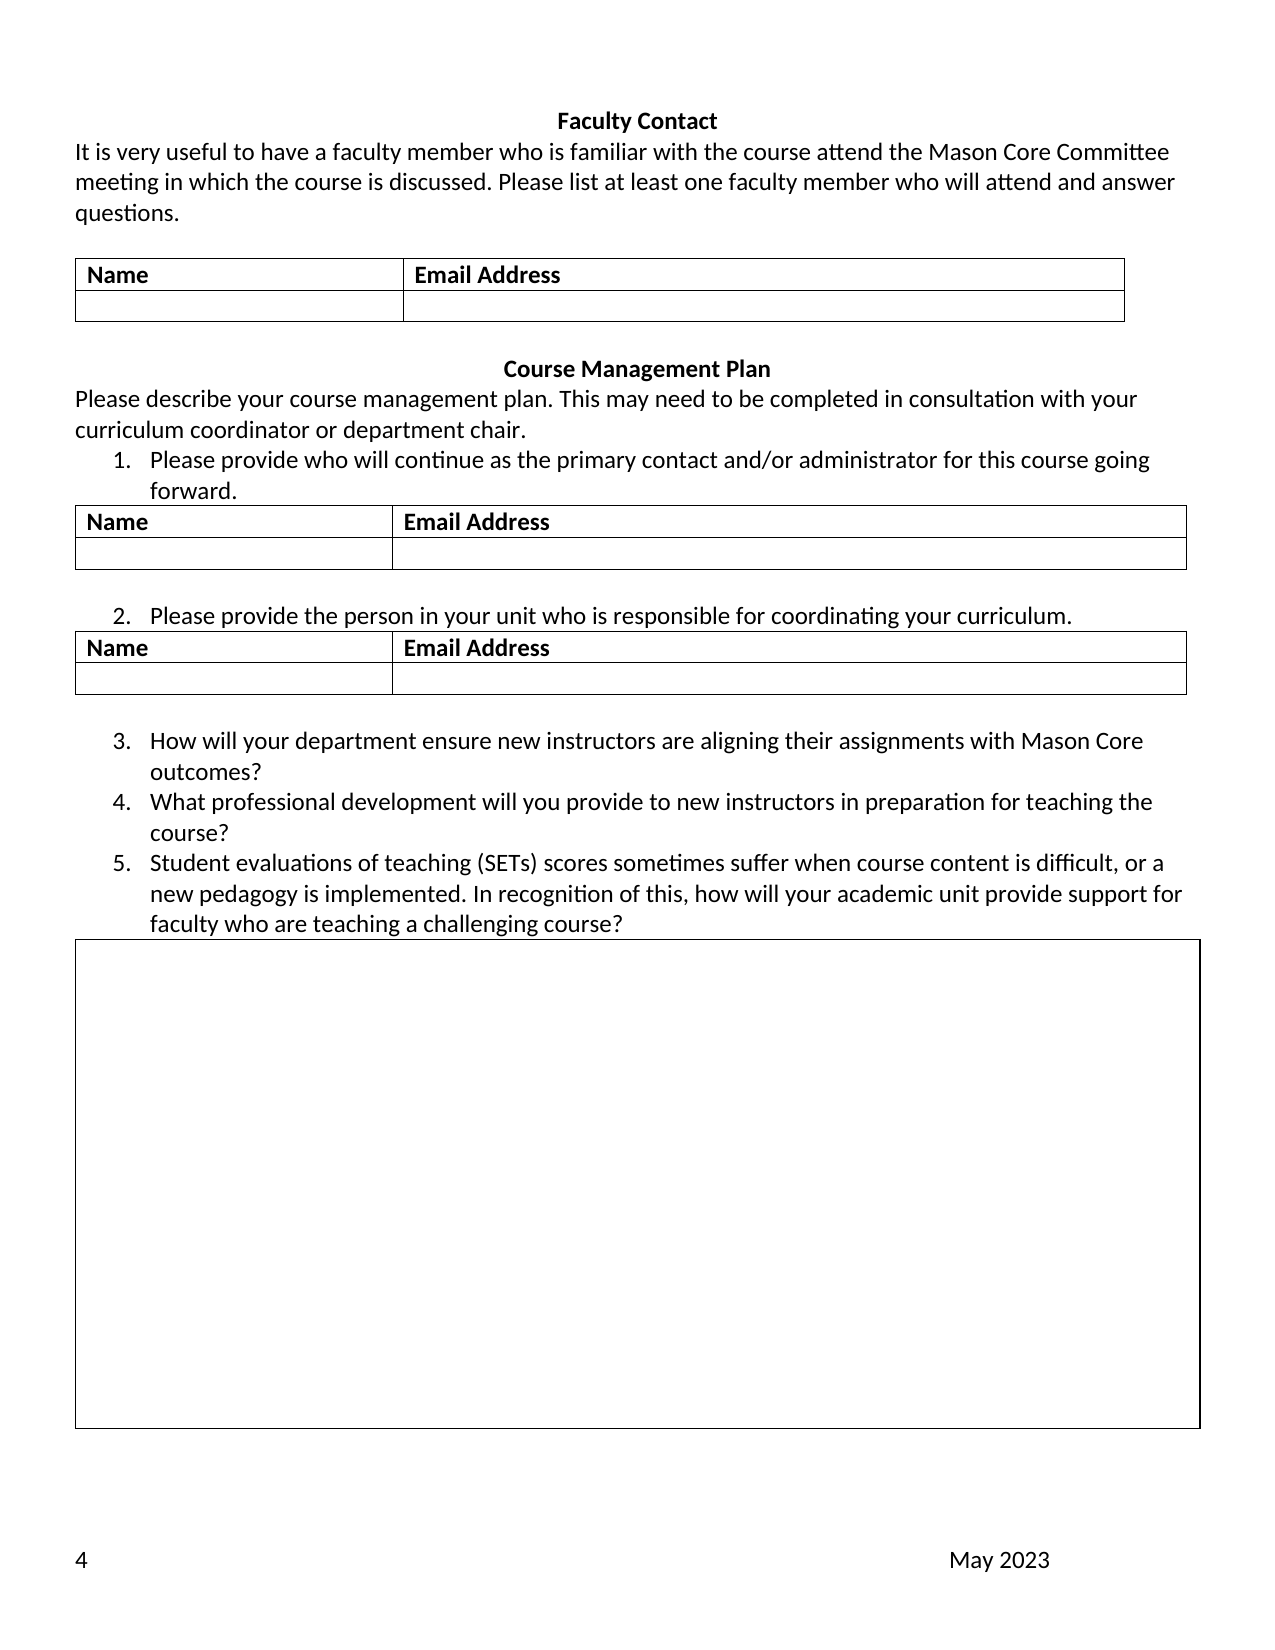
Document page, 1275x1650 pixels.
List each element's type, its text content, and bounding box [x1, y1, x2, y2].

list Please provide who will continue as the primary contact and/or administrator for this course going forward. [112, 444, 1200, 505]
table_header Name [76, 632, 392, 662]
table_header Name [76, 506, 392, 537]
table_header Email Address [393, 506, 1186, 537]
table_cell [76, 538, 392, 568]
list What professional development will you provide to new instructors in preparation for teaching the course? [112, 786, 1200, 847]
table_header Name [76, 259, 403, 290]
list How will your department ensure new instructors are aligning their assignments with Mason Core outcomes? [112, 725, 1200, 786]
table_cell [76, 291, 403, 321]
list Student evaluations of teaching (SETs) scores sometimes suffer when course content is difficult, or a new pedagogy is implemented. In recognition of this, how will your academic unit provide support for faculty who are teaching a challenging course? [112, 847, 1200, 939]
table_header [76, 940, 1199, 1428]
text Please describe your course management plan. This may need to be completed in consultation with your curriculum coordinator or department chair. [75, 383, 1200, 444]
table_header Email Address [393, 632, 1186, 662]
table_cell [76, 663, 392, 694]
table_cell [393, 663, 1186, 694]
text Faculty Contact [75, 106, 1200, 136]
text Course Management Plan [75, 353, 1200, 383]
text It is very useful to have a faculty member who is familiar with the course attend the Mason Core Committee meeting in which the course is discussed. Please list at least one faculty member who will attend and answer questions. [75, 136, 1200, 228]
table_cell [404, 291, 1124, 321]
table_header Email Address [404, 259, 1124, 290]
list Please provide the person in your unit who is responsible for coordinating your curriculum. [112, 600, 1200, 631]
table_cell [393, 538, 1186, 568]
